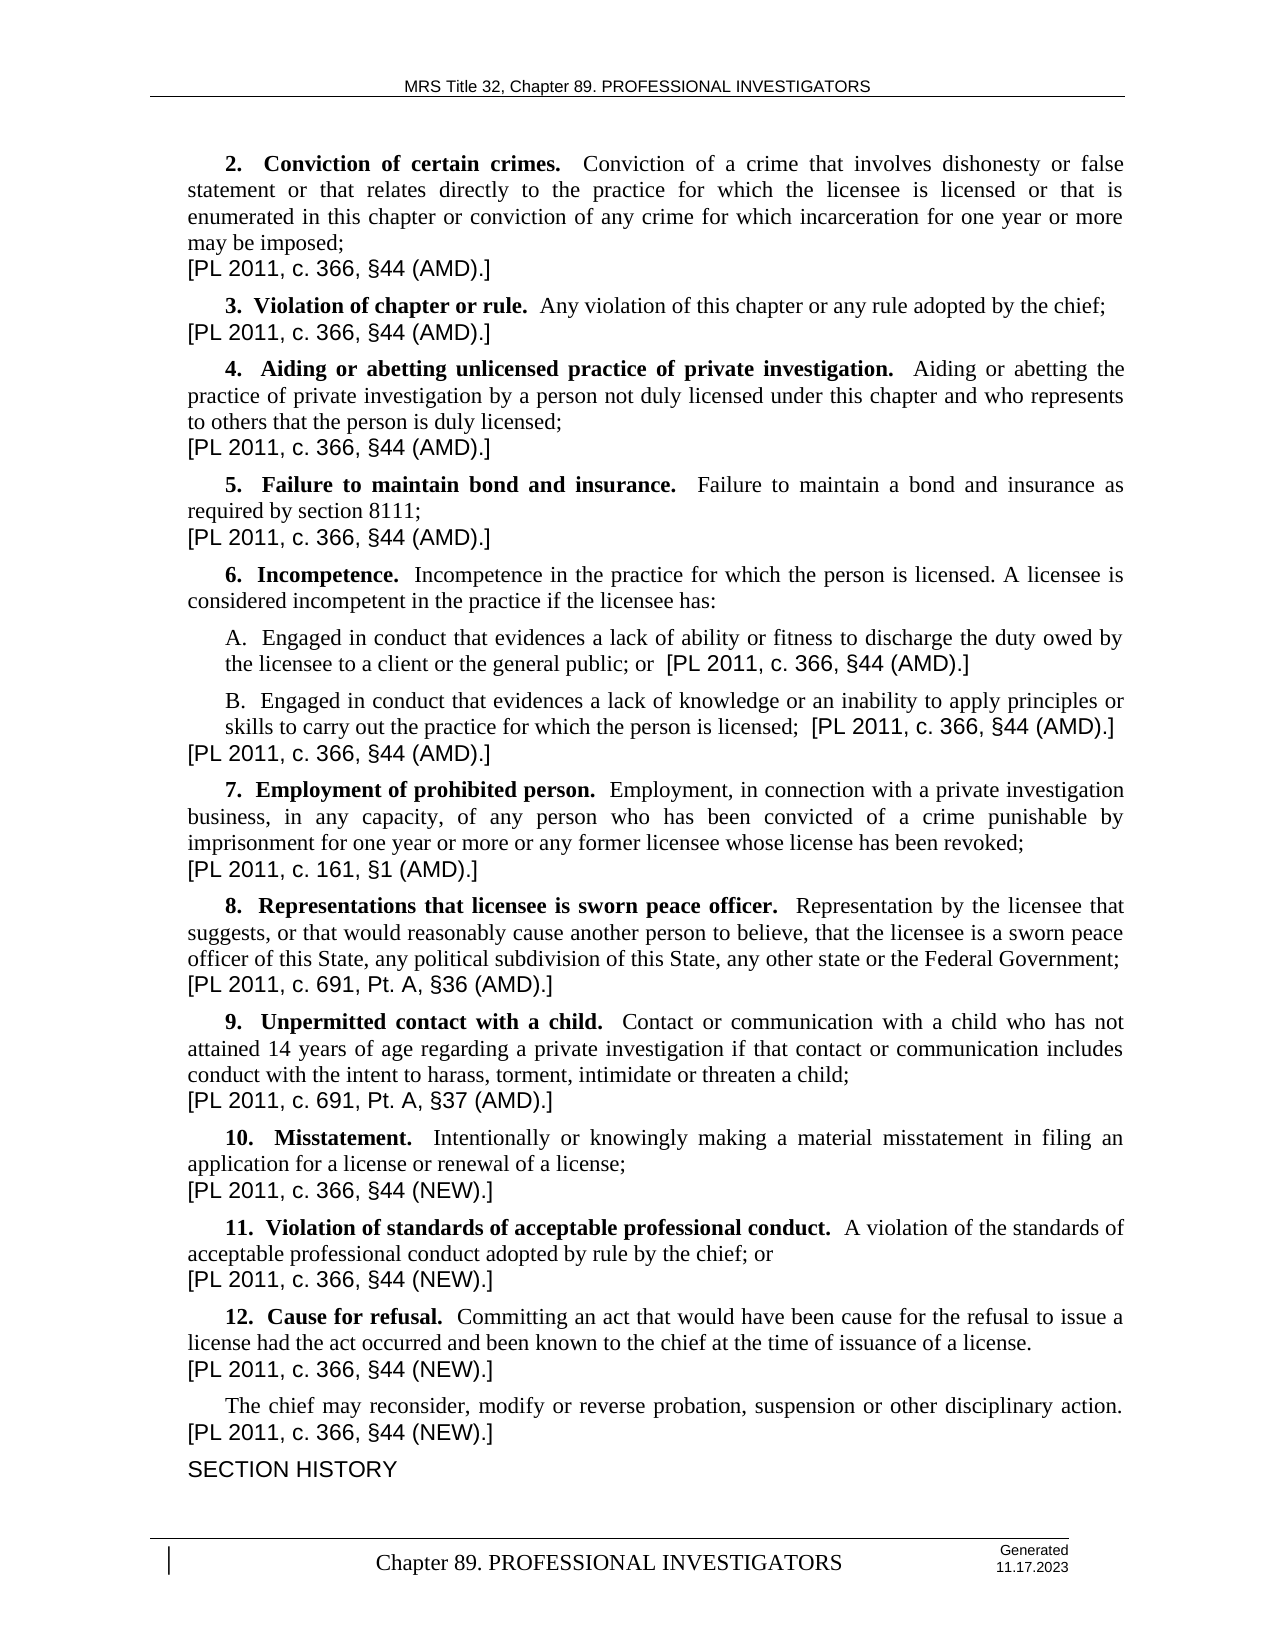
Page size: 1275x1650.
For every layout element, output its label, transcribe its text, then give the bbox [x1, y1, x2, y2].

text [PL 2011, c. 691, Pt. A, §36 (AMD).] [187, 971, 1125, 998]
text 11. Violation of standards of acceptable professional conduct. A violation of the standards of acceptable professional conduct adopted by rule by the chief; or [187, 1213, 1125, 1266]
text [PL 2011, c. 366, §44 (AMD).] [187, 255, 1125, 282]
text [PL 2011, c. 691, Pt. A, §37 (AMD).] [187, 1087, 1125, 1114]
text 5. Failure to maintain bond and insurance. Failure to maintain a bond and insurance as required by section 8111; [187, 471, 1125, 524]
text SECTION HISTORY [187, 1456, 1125, 1482]
text [PL 2011, c. 366, §44 (AMD).] [187, 318, 1125, 345]
text 4. Aiding or abetting unlicensed practice of private investigation. Aiding or abetting the practice of private investigation by a person not duly licensed under this chapter and who represents to others that the person is duly licensed; [187, 355, 1125, 434]
text 8. Representations that licensee is sworn peace officer. Representation by the licensee that suggests, or that would reasonably cause another person to believe, that the licensee is a sworn peace officer of this State, any political subdivision of this State, any other state or the Federal Government; [187, 892, 1125, 971]
text [PL 2011, c. 366, §44 (AMD).] [187, 524, 1125, 550]
text The chief may reconsider, modify or reverse probation, suspension or other disciplinary action. [PL 2011, c. 366, §44 (NEW).] [187, 1392, 1125, 1445]
text A. Engaged in conduct that evidences a lack of ability or fitness to discharge the duty owed by the licensee to a client or the general public; or [PL 2011, c. 366, §44 (AMD).] [225, 624, 1125, 677]
text [PL 2011, c. 366, §44 (NEW).] [187, 1266, 1125, 1293]
text 12. Cause for refusal. Committing an act that would have been cause for the refusal to issue a license had the act occurred and been known to the chief at the time of issuance of a license. [187, 1303, 1125, 1356]
text 10. Misstatement. Intentionally or knowingly making a material misstatement in filing an application for a license or renewal of a license; [187, 1124, 1125, 1177]
text [PL 2011, c. 366, §44 (AMD).] [187, 740, 1125, 766]
text 9. Unpermitted contact with a child. Contact or communication with a child who has not attained 14 years of age regarding a private investigation if that contact or communication includes conduct with the intent to harass, torment, intimidate or threaten a child; [187, 1008, 1125, 1087]
text 6. Incompetence. Incompetence in the practice for which the person is licensed. A licensee is considered incompetent in the practice if the licensee has: [187, 561, 1125, 613]
text [PL 2011, c. 366, §44 (AMD).] [187, 434, 1125, 461]
text 2. Conviction of certain crimes. Conviction of a crime that involves dishonesty or false statement or that relates directly to the practice for which the licensee is licensed or that is enumerated in this chapter or conviction of any crime for which incarceration for one year or more may be imposed; [187, 150, 1125, 255]
text 3. Violation of chapter or rule. Any violation of this chapter or any rule adopted by the chief; [187, 292, 1125, 318]
text 7. Employment of prohibited person. Employment, in connection with a private investigation business, in any capacity, of any person who has been convicted of a crime punishable by imprisonment for one year or more or any former licensee whose license has been revoked; [187, 777, 1125, 856]
text [PL 2011, c. 366, §44 (NEW).] [187, 1356, 1125, 1382]
text [PL 2011, c. 366, §44 (NEW).] [187, 1177, 1125, 1203]
text [PL 2011, c. 161, §1 (AMD).] [187, 856, 1125, 882]
text B. Engaged in conduct that evidences a lack of knowledge or an inability to apply principles or skills to carry out the practice for which the person is licensed; [PL 2011, c. 366, §44 (AMD).] [225, 687, 1125, 740]
